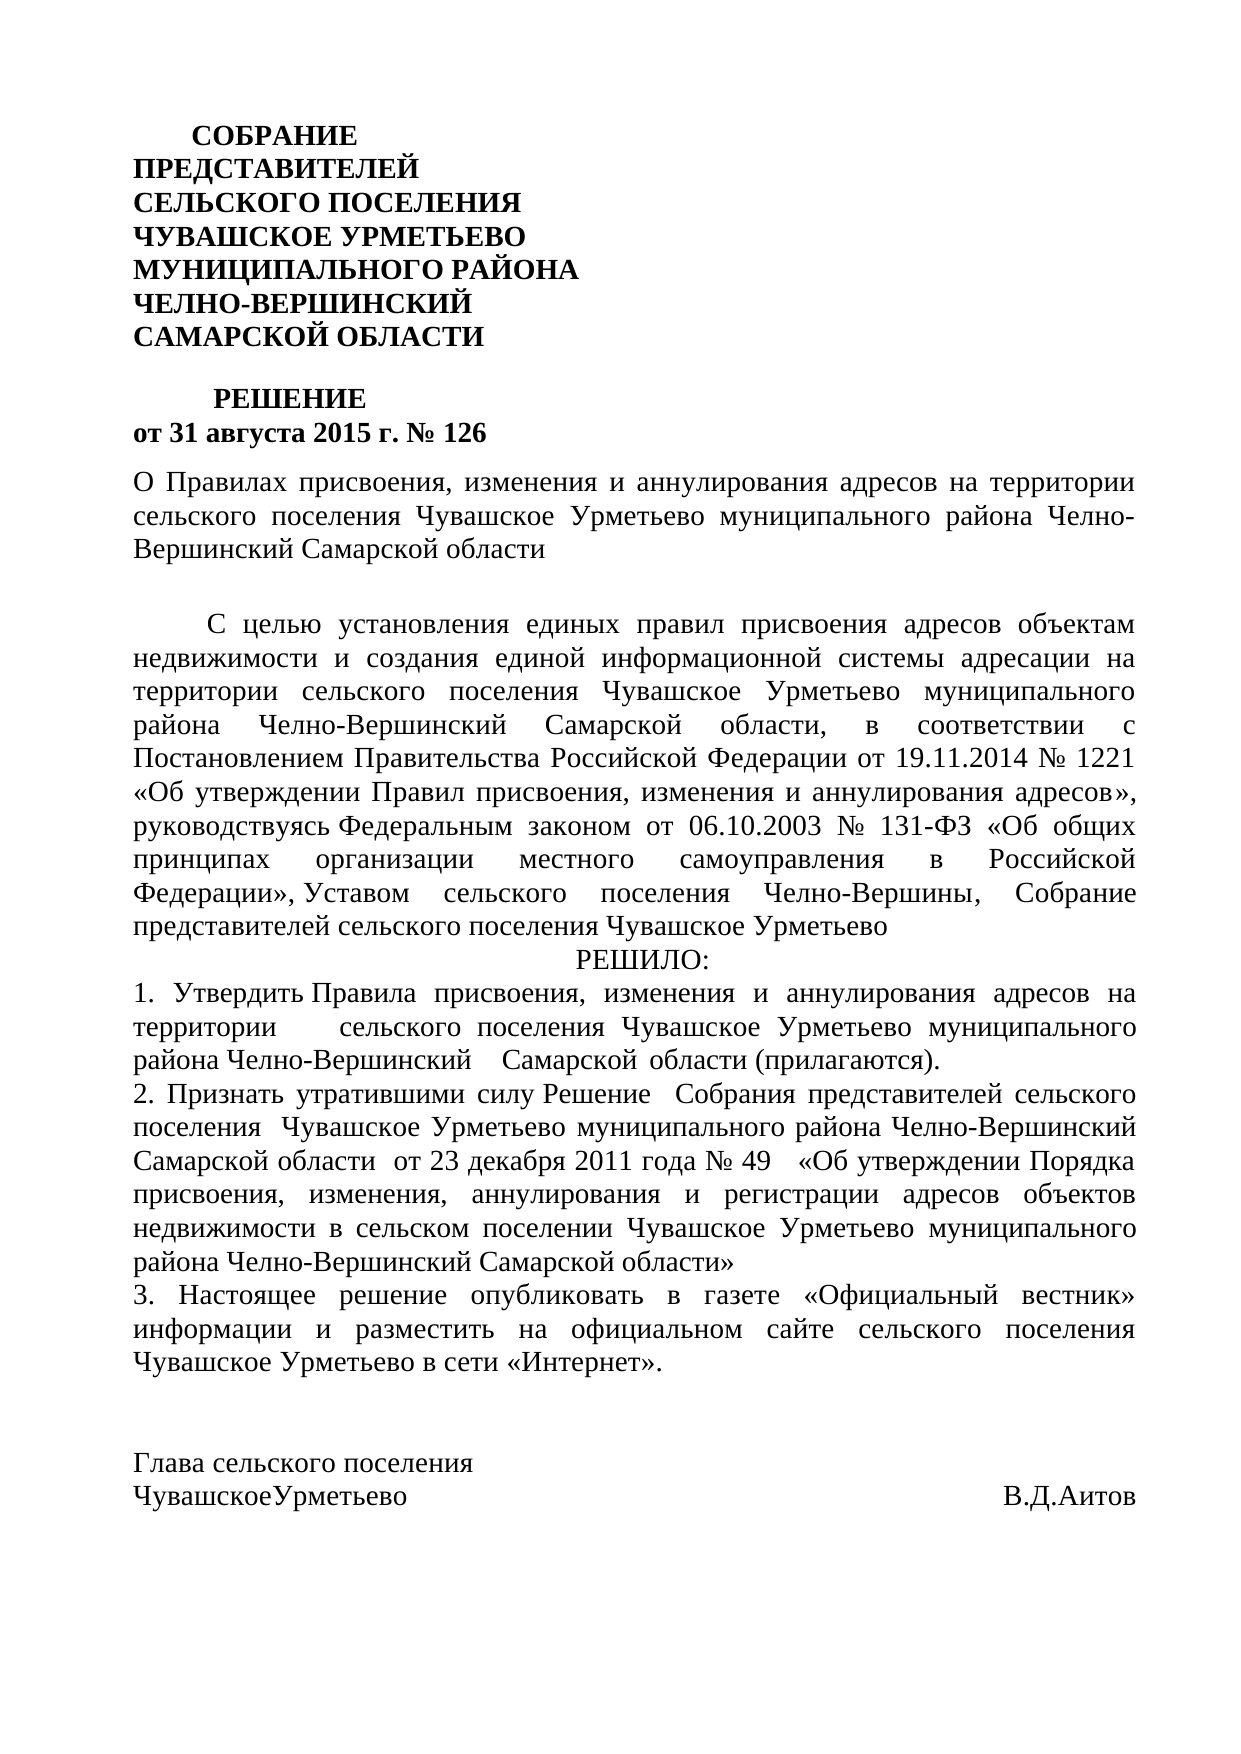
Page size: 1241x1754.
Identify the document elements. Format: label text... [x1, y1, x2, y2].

text САМАРСКОЙ ОБЛАСТИ [133, 319, 1137, 353]
text С целью установления единых правил присвоения адресов объектам недвижимости и создания единой информационной системы адресации на территории сельского поселения Чувашское Урметьево муниципального района Челно-Вершинский Самарской области, в соответствии с Постановлением Правительства Российской Федерации от 19.11.2014 № 1221 «Об утверждении Правил присвоения, изменения и аннулирования адресов», руководствуясь Федеральным законом от 06.10.2003 № 131-ФЗ «Об общих принципах организации местного самоуправления в Российской Федерации», Уставом сельского поселения Челно-Вершины, Собрание представителей сельского поселения Чувашское Урметьево [133, 606, 1137, 942]
text Глава сельского поселения [133, 1445, 1137, 1478]
text СОБРАНИЕ [133, 118, 1137, 152]
text РЕШИЛО: [133, 942, 1137, 975]
text ЧувашскоеУрметьево В.Д.Аитов [133, 1478, 1137, 1545]
text РЕШЕНИЕ [133, 382, 1137, 415]
text ПРЕДСТАВИТЕЛЕЙ [133, 152, 1137, 185]
text ЧЕЛНО-ВЕРШИНСКИЙ [133, 286, 1137, 319]
text ЧУВАШСКОЕ УРМЕТЬЕВО [133, 219, 1137, 252]
text МУНИЦИПАЛЬНОГО РАЙОНА [133, 252, 1137, 286]
text О Правилах присвоения, изменения и аннулирования адресов на территории сельского поселения Чувашское Урметьево муниципального района Челно-Вершинский Самарской области [133, 464, 1137, 565]
text 1. Утвердить Правила присвоения, изменения и аннулирования адресов на территории сельского поселения Чувашское Урметьево муниципального района Челно-Вершинский Самарской области (прилагаются). 2. Признать утратившими силу Решение Собрания представителей сельского поселения Чувашское Урметьево муниципального района Челно-Вершинский Самарской области от 23 декабря 2011 года № 49 «Об утверждении Порядка присвоения, изменения, аннулирования и регистрации адресов объектов недвижимости в сельском поселении Чувашское Урметьево муниципального района Челно-Вершинский Самарской области» [133, 975, 1137, 1277]
text СЕЛЬСКОГО ПОСЕЛЕНИЯ [133, 185, 1137, 219]
text от 31 августа 2015 г. № 126 [133, 415, 1137, 449]
text 3. Настоящее решение опубликовать в газете «Официальный вестник» информации и разместить на официальном сайте сельского поселения Чувашское Урметьево в сети «Интернет». [133, 1277, 1137, 1378]
